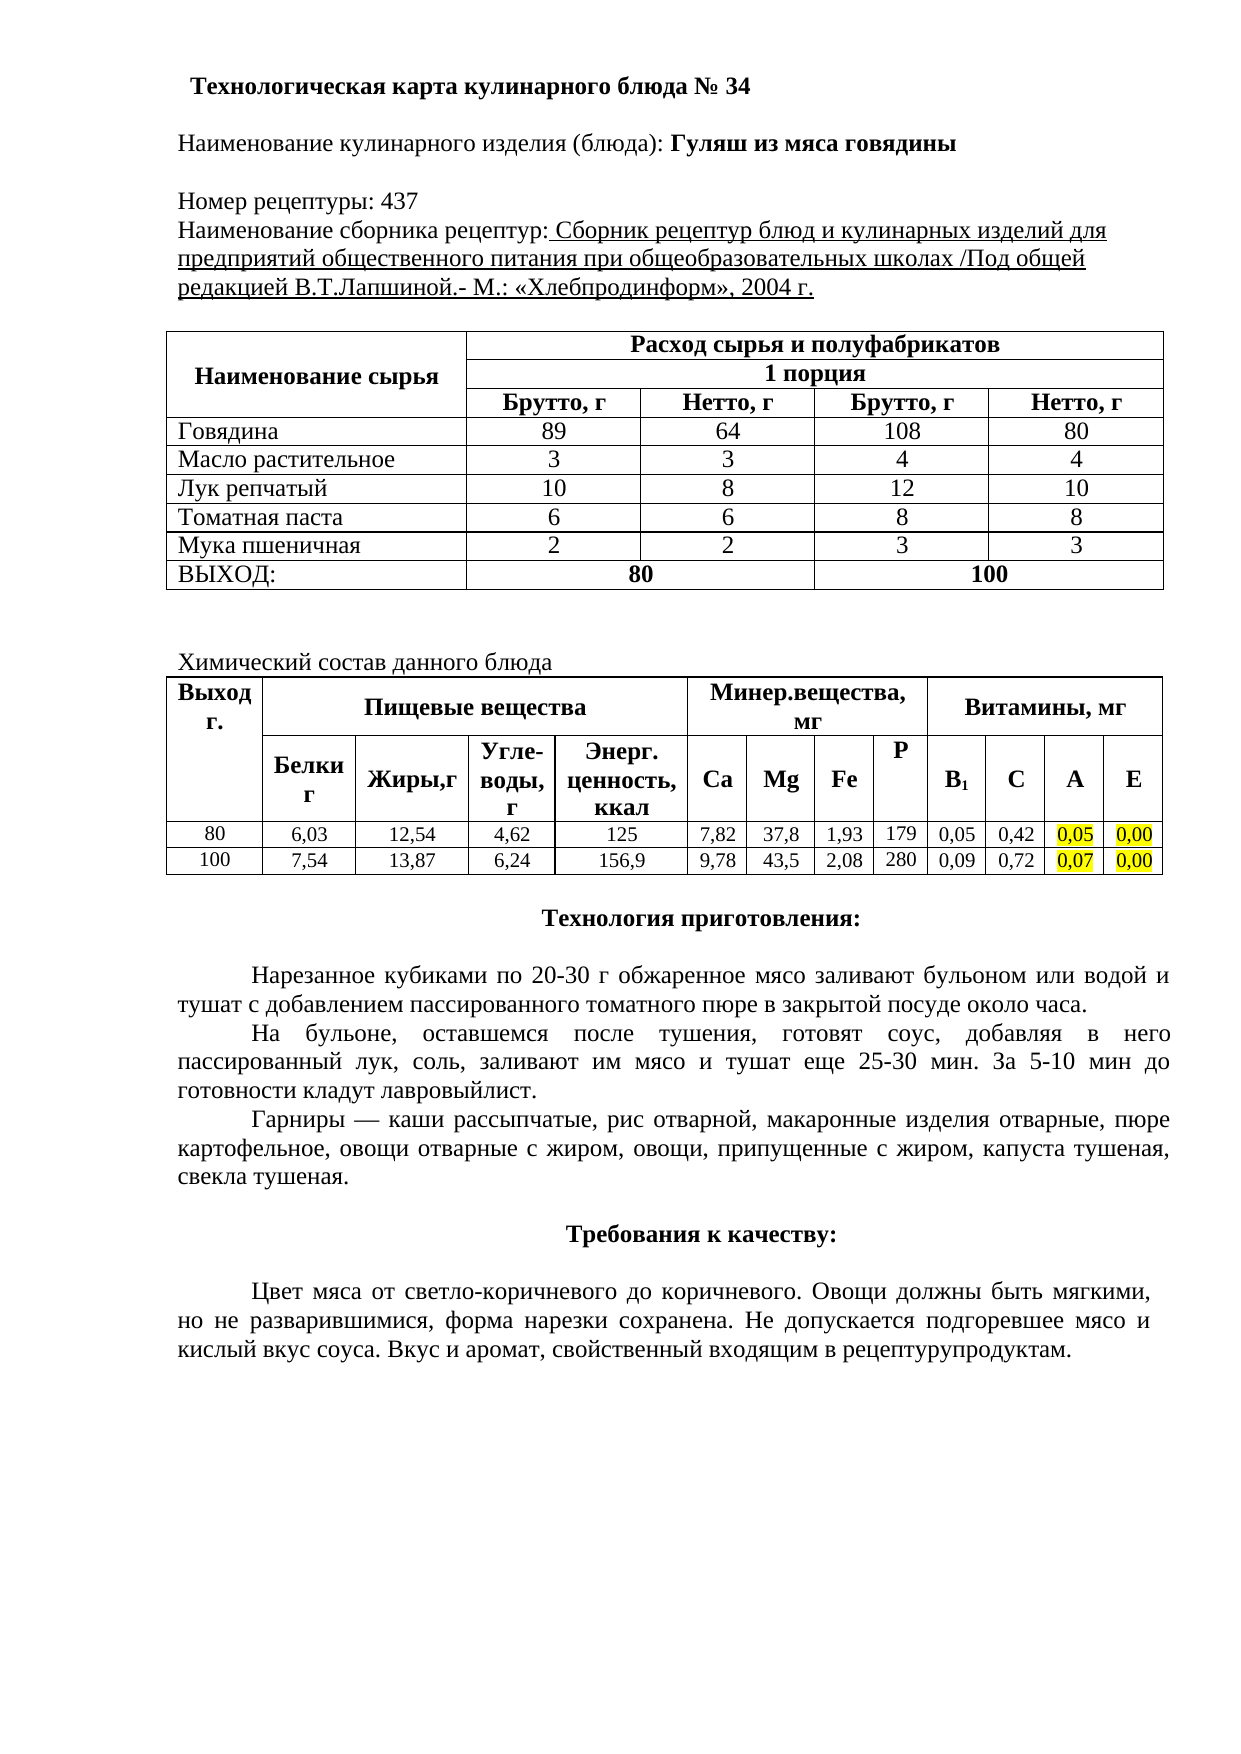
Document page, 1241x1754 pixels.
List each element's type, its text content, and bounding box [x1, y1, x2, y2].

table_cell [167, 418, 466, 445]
text На бульоне, оставшемся после тушения, готовят соус, добавляя в него пассированный лук, соль, заливают им мясо и тушат еще 25-30 мин. За 5-10 мин до готовности кладут лавровыйлист. [177, 1018, 1172, 1104]
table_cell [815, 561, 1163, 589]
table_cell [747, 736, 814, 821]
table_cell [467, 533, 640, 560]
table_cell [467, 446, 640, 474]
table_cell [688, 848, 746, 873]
subtitle Требования к качеству: [249, 1219, 1154, 1248]
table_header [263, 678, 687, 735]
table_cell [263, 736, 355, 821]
text Цвет мяса от светло-коричневого до коричневого. Овощи должны быть мягкими, но не разварившимися, форма нарезки сохранена. Не допускается подгоревшее мясо и кислый вкус соуса. Вкус и аромат, свойственный входящим в рецептурупродуктам. [177, 1276, 1152, 1363]
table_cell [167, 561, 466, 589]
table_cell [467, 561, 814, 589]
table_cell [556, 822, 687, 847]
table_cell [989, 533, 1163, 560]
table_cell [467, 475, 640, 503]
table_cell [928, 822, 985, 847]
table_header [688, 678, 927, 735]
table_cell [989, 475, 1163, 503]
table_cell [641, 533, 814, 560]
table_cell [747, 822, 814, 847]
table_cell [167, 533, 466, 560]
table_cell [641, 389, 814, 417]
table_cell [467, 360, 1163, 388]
text Нарезанное кубиками по 20-30 г обжаренное мясо заливают бульоном или водой и тушат с добавлением пассированного томатного пюре в закрытой посуде около часа. [177, 960, 1171, 1018]
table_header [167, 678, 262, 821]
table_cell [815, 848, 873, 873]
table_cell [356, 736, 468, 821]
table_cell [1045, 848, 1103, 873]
text Химический состав данного блюда [177, 647, 1236, 676]
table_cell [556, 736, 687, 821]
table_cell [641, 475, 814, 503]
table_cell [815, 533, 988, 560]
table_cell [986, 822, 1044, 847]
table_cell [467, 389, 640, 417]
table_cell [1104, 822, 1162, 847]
text Номер рецептуры: 437 [177, 186, 1236, 215]
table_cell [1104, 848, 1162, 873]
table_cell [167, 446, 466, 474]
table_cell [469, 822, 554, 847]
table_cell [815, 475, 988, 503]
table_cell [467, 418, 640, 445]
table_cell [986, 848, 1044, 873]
subtitle Технологическая карта кулинарного блюда № 34 [190, 71, 1236, 100]
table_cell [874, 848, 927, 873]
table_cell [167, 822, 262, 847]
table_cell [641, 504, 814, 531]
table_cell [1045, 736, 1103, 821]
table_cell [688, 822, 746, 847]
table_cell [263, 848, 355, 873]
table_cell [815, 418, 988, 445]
text предприятий общественного питания при общеобразовательных школах /Под общей [177, 243, 1236, 272]
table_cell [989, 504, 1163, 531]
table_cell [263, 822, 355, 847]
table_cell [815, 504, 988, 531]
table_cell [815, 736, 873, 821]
text Наименование кулинарного изделия (блюда): Гуляш из мяса говядины [177, 128, 1236, 157]
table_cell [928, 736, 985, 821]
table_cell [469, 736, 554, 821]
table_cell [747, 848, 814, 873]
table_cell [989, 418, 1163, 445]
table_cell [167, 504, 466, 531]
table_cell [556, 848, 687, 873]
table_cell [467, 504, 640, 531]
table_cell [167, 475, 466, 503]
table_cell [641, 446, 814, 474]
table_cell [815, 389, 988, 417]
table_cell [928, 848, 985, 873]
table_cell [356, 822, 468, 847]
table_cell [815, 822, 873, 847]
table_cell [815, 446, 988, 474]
subtitle Технология приготовления: [249, 903, 1153, 932]
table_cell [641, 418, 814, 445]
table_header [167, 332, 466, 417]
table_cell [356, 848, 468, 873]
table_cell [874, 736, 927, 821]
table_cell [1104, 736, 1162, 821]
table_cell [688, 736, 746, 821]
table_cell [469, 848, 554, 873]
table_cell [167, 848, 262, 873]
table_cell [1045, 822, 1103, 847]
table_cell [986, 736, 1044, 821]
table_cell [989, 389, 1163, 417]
text редакцией В.Т.Лапшиной.- М.: «Хлебпродинформ», 2004 г. [177, 272, 1236, 301]
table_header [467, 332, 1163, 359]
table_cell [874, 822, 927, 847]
text Гарниры — каши рассыпчатые, рис отварной, макаронные изделия отварные, пюре картофельное, овощи отварные с жиром, овощи, припущенные с жиром, капуста тушеная, свекла тушеная. [177, 1104, 1171, 1190]
text Наименование сборника рецептур: Сборник рецептур блюд и кулинарных изделий для [177, 215, 1236, 243]
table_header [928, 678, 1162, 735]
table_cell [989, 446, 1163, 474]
